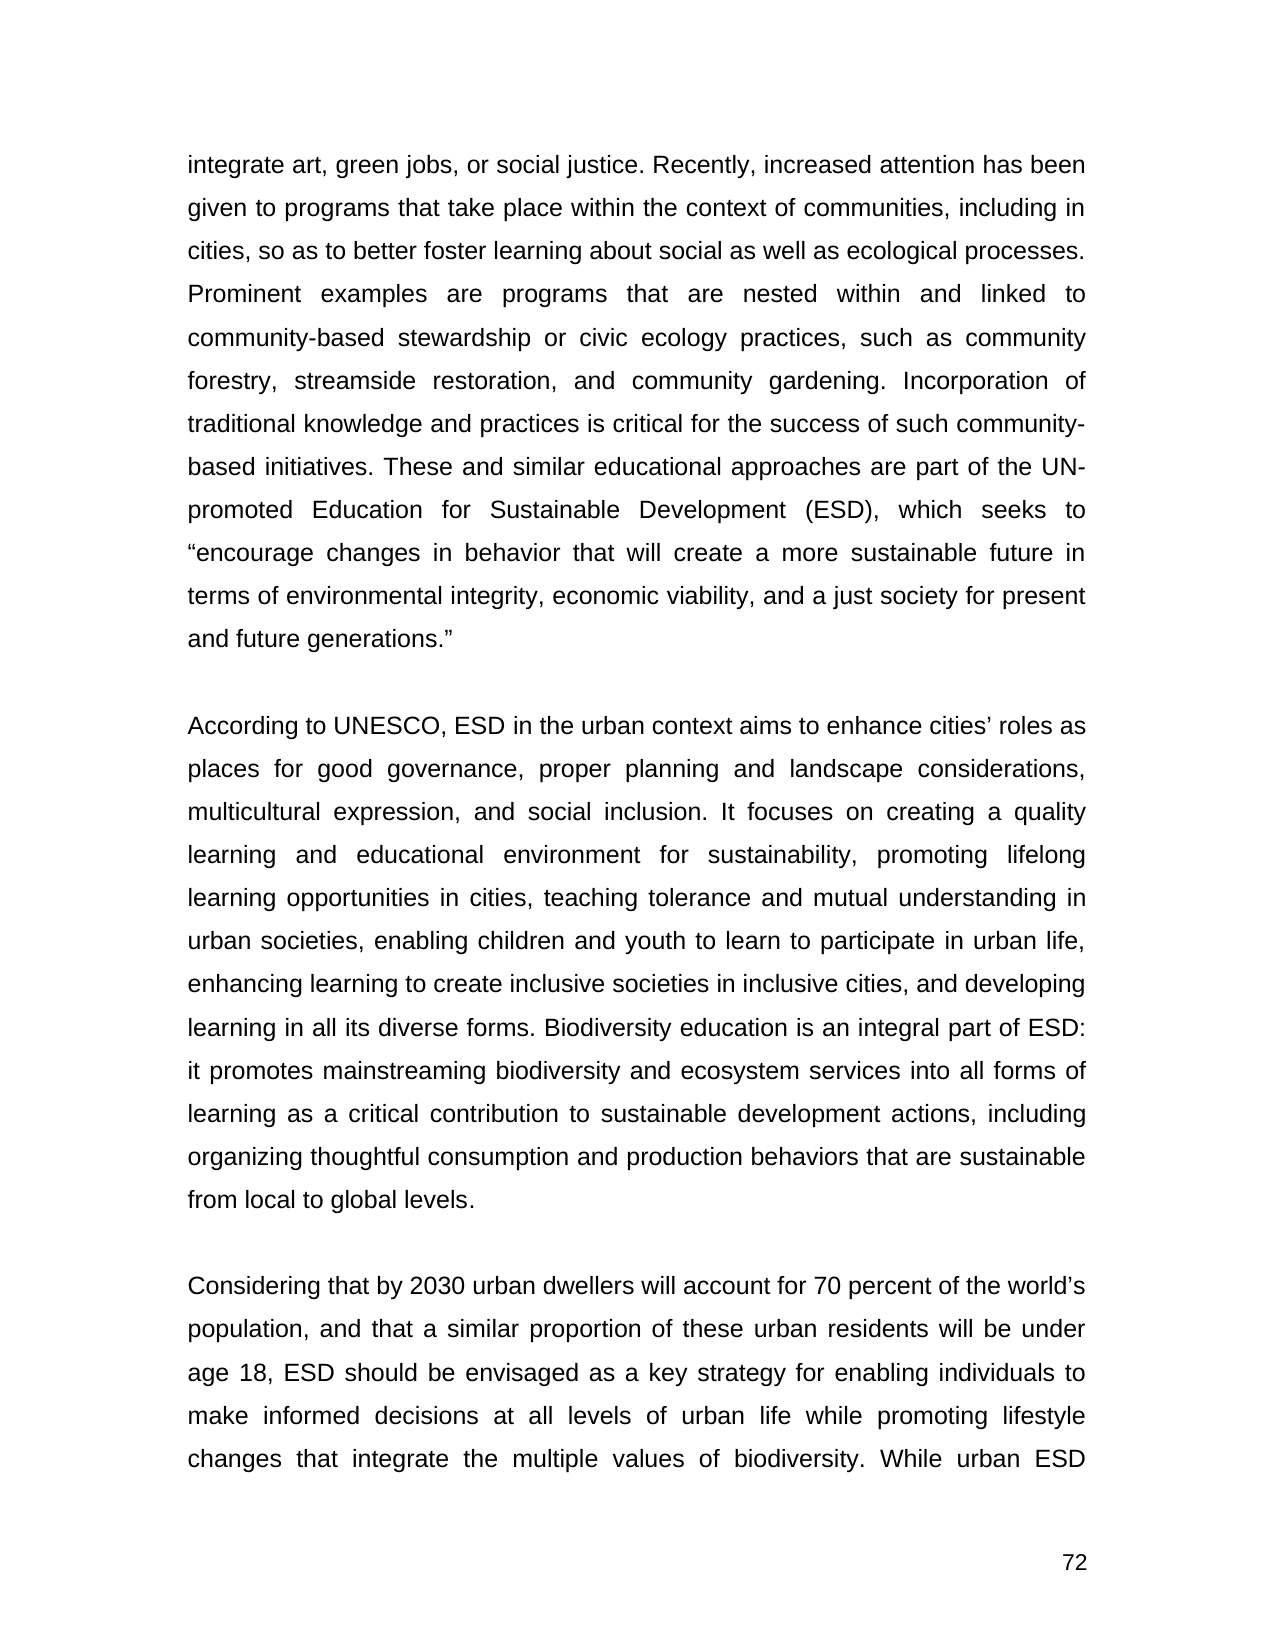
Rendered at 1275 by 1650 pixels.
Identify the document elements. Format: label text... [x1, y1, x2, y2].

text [187, 150, 1087, 653]
text According to UNESCO, ESD in the urban context aims to enhance cities’ roles as places for good governance, proper planning and landscape considerations, multicultural expression, and social inclusion. It focuses on creating a quality learning and educational environment for sustainability, promoting lifelong learning opportunities in cities, teaching tolerance and mutual understanding in urban societies, enabling children and youth to learn to participate in urban life, enhancing learning to create inclusive societies in inclusive cities, and developing learning in all its diverse forms. Biodiversity education is an integral part of ESD: it promotes mainstreaming biodiversity and ecosystem services into all forms of learning as a critical contribution to sustainable development actions, including organizing thoughtful consumption and production behaviors that are sustainable from local to global levels. [187, 711, 1087, 1214]
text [187, 1271, 1087, 1472]
